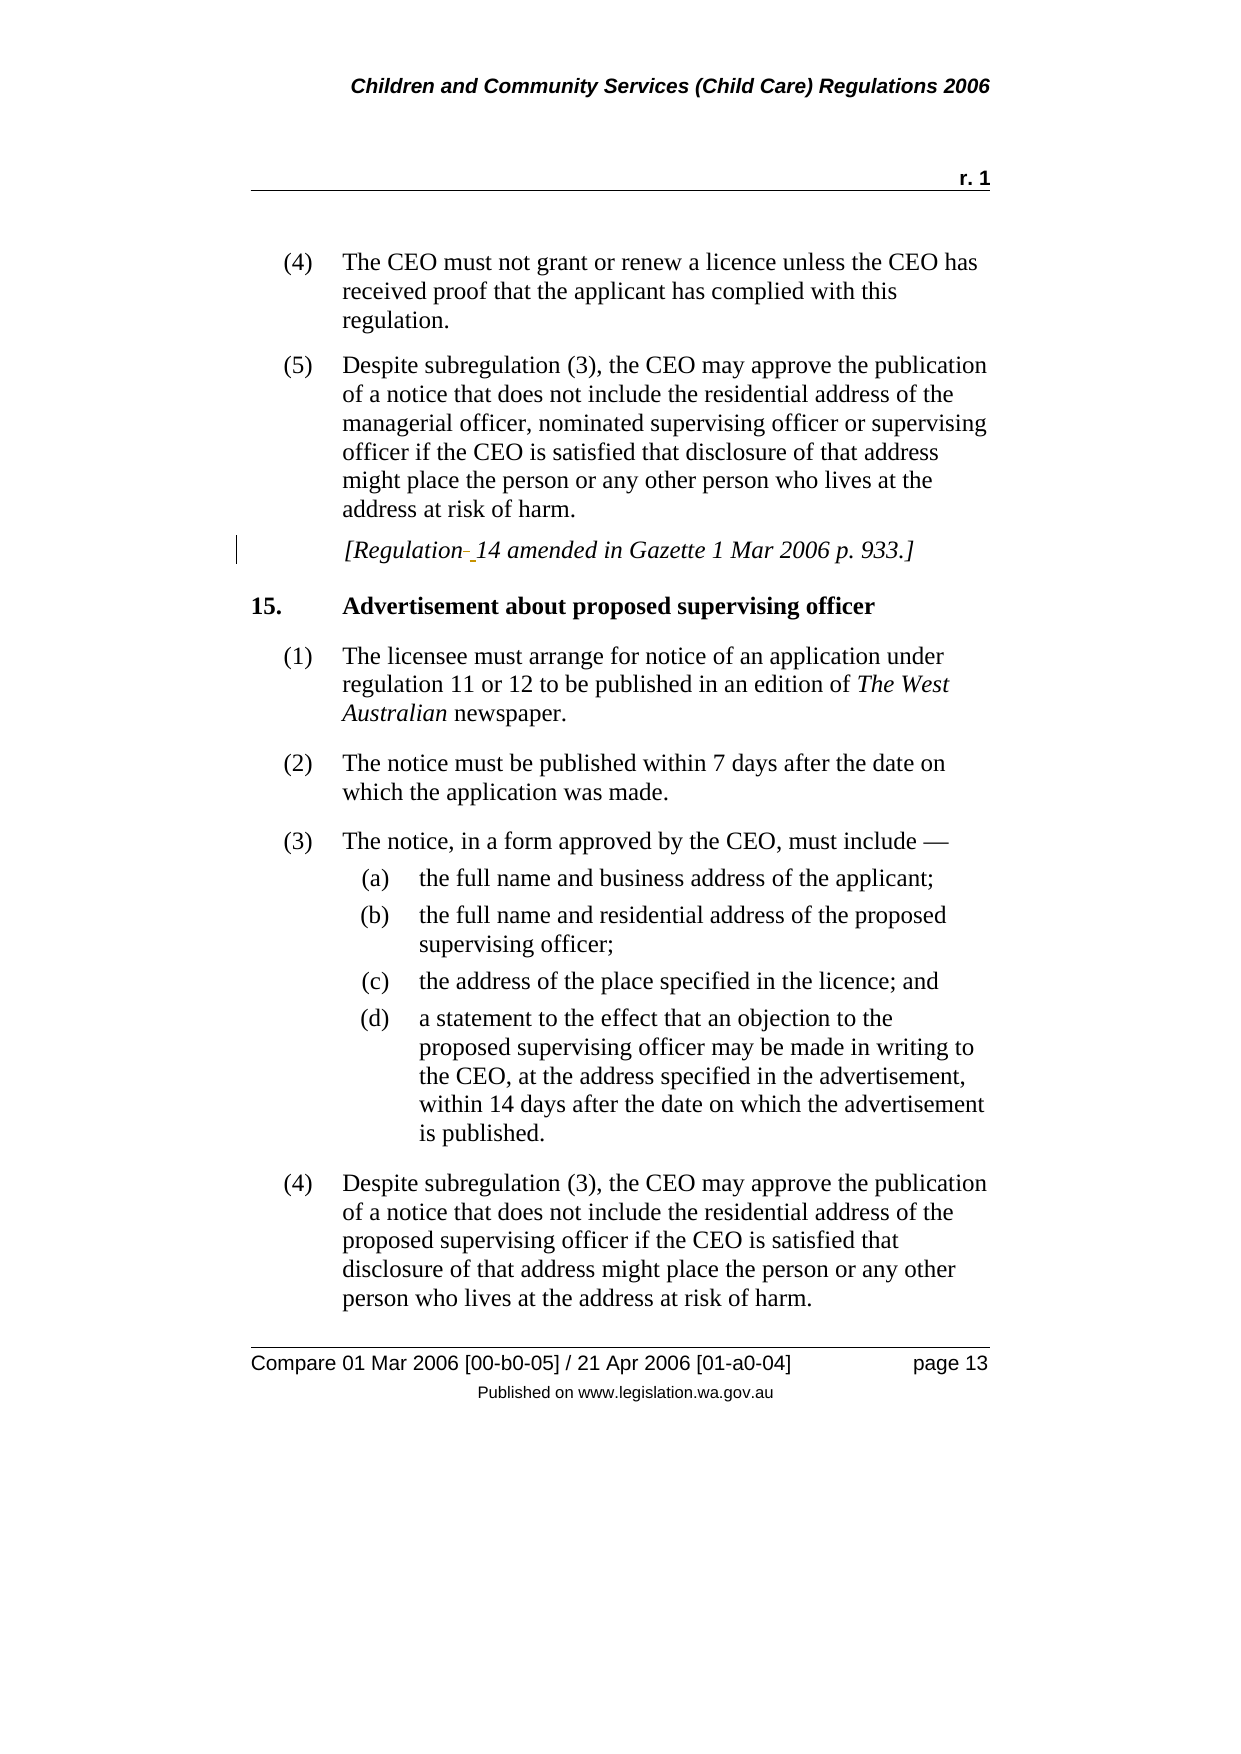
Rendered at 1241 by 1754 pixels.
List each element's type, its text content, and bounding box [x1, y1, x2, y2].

text (b) the full name and residential address of the proposed supervising officer; [251, 900, 990, 958]
text (a) the full name and business address of the applicant; [251, 863, 990, 892]
text [Regulation14 amended in Gazette 1 Mar 2006 p. 933.] [251, 535, 990, 564]
text (c) the address of the place specified in the licence; and [251, 966, 990, 995]
text (2) The notice must be published within 7 days after the date on which the application was made. [251, 748, 990, 805]
text (5) Despite subregulation (3), the CEO may approve the publication of a notice that does not include the residential address of the managerial officer, nominated supervising officer or supervising officer if the CEO is satisfied that disclosure of that address might place the person or any other person who lives at the address at risk of harm. [251, 350, 990, 523]
text (3) The notice, in a form approved by the CEO, must include — [251, 826, 990, 855]
text (4) The CEO must not grant or renew a licence unless the CEO has received proof that the applicant has complied with this regulation. [251, 247, 990, 334]
text (d) a statement to the effect that an objection to the proposed supervising officer may be made in writing to the CEO, at the address specified in the advertisement, within 14 days after the date on which the advertisement is published. [251, 1003, 990, 1147]
text (1) The licensee must arrange for notice of an application under regulation 11 or 12 to be published in an edition of The West Australian newspaper. [251, 641, 990, 727]
text (4) Despite subregulation (3), the CEO may approve the publication of a notice that does not include the residential address of the proposed supervising officer if the CEO is satisfied that disclosure of that address might place the person or any other person who lives at the address at risk of harm. [251, 1168, 990, 1312]
subtitle 15. Advertisement about proposed supervising officer [251, 591, 990, 620]
